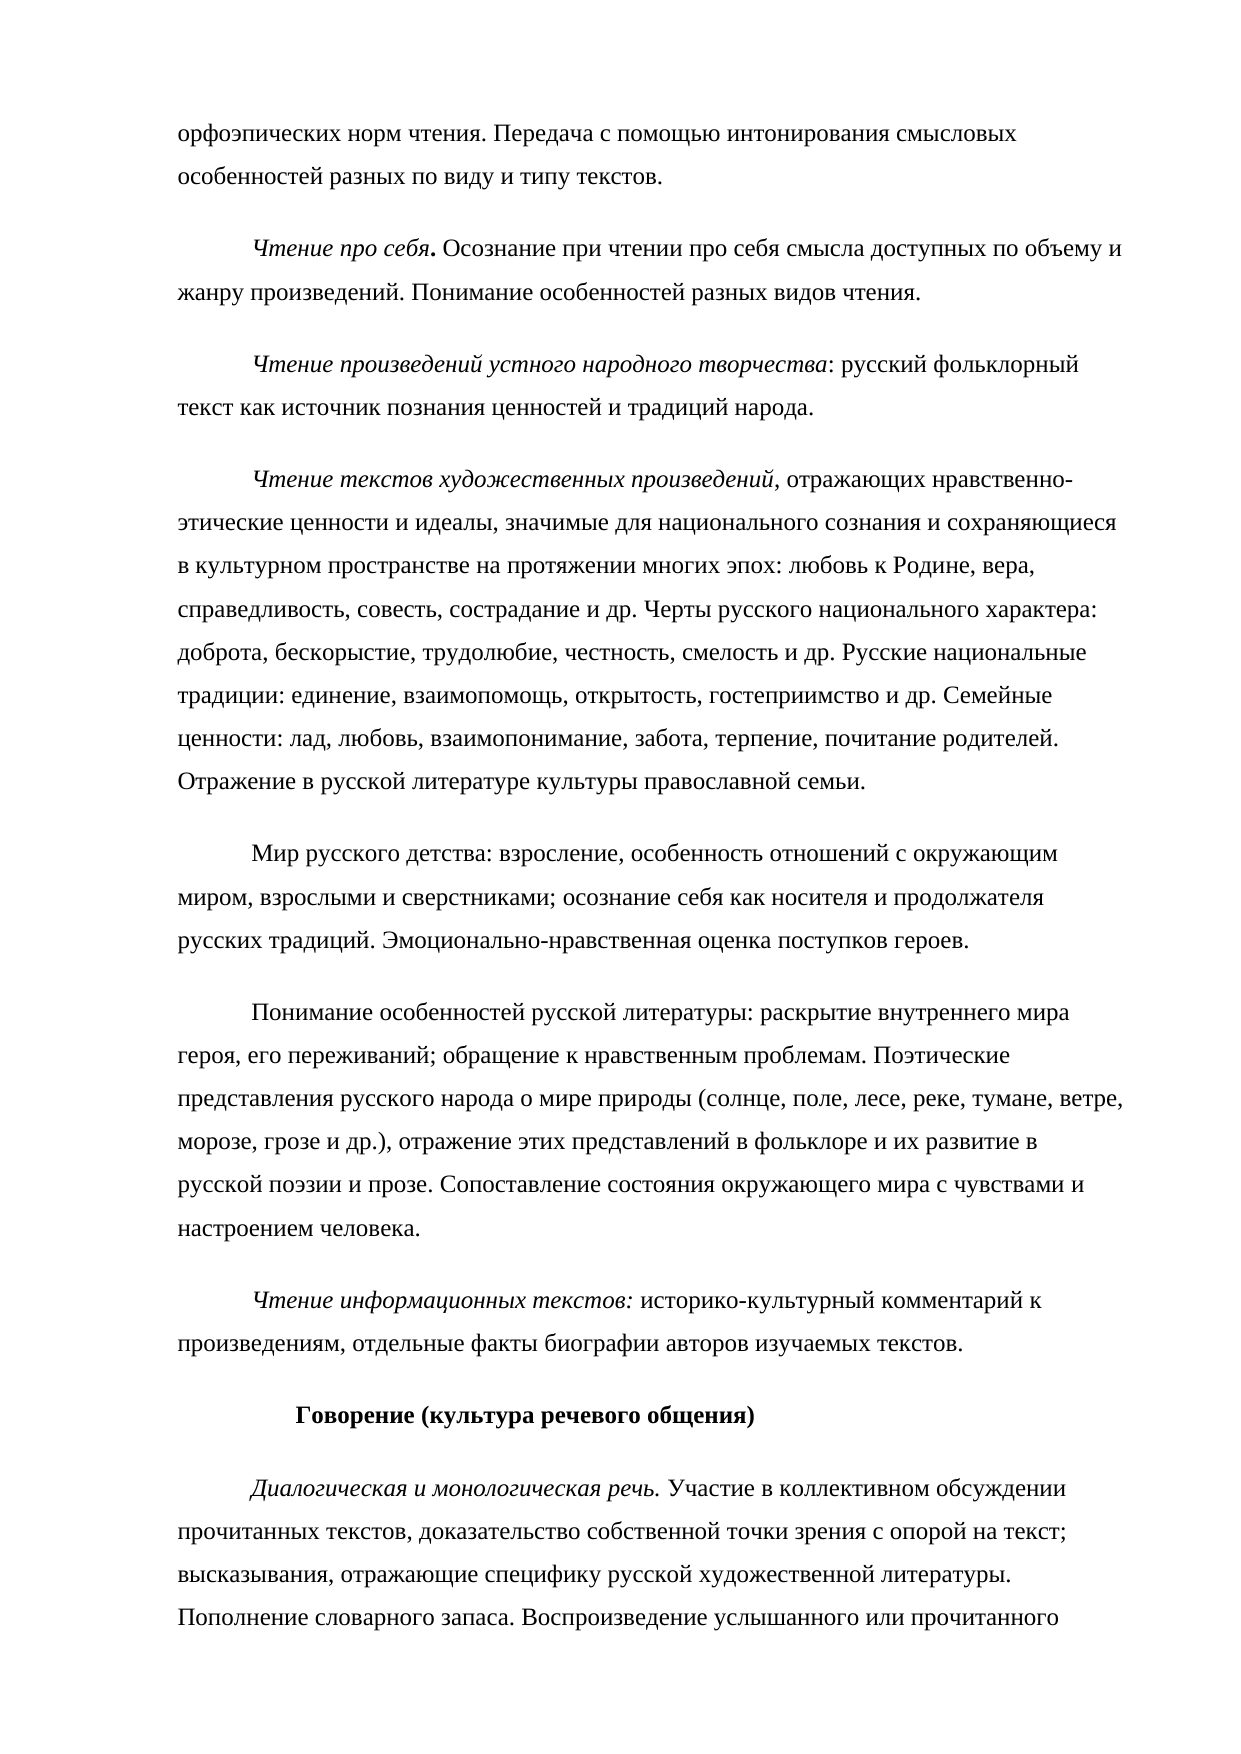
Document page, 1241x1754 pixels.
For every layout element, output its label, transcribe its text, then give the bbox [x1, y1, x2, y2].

text Чтение текстов художественных произведений, отражающих нравственно-этические ценности и идеалы, значимые для национального сознания и сохраняющиеся в культурном пространстве на протяжении многих эпох: любовь к Родине, вера, справедливость, совесть, сострадание и др. Черты русского национального характера: доброта, бескорыстие, трудолюбие, честность, смелость и др. Русские национальные традиции: единение, взаимопомощь, открытость, гостеприимство и др. Семейные ценности: лад, любовь, взаимопонимание, забота, терпение, почитание родителей. Отражение в русской литературе культуры православной семьи. [177, 464, 1124, 795]
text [177, 1473, 1124, 1631]
text Чтение произведений устного народного творчества: русский фольклорный текст как источник познания ценностей и традиций народа. [177, 349, 1124, 421]
text Понимание особенностей русской литературы: раскрытие внутреннего мира героя, его переживаний; обращение к нравственным проблемам. Поэтические представления русского народа о мире природы (солнце, поле, лесе, реке, тумане, ветре, морозе, грозе и др.), отражение этих представлений в фольклоре и их развитие в русской поэзии и прозе. Сопоставление состояния окружающего мира с чувствами и настроением человека. [177, 997, 1124, 1241]
text Говорение (культура речевого общения) [295, 1400, 1152, 1429]
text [177, 118, 1124, 190]
text Мир русского детства: взросление, особенность отношений с окружающим миром, взрослыми и сверстниками; осознание себя как носителя и продолжателя русских традиций. Эмоционально-нравственная оценка поступков героев. [177, 838, 1124, 953]
text Чтение информационных текстов: историко-культурный комментарий к произведениям, отдельные факты биографии авторов изучаемых текстов. [177, 1285, 1125, 1357]
text Чтение про себя. Осознание при чтении про себя смысла доступных по объему и жанру произведений. Понимание особенностей разных видов чтения. [177, 233, 1124, 305]
